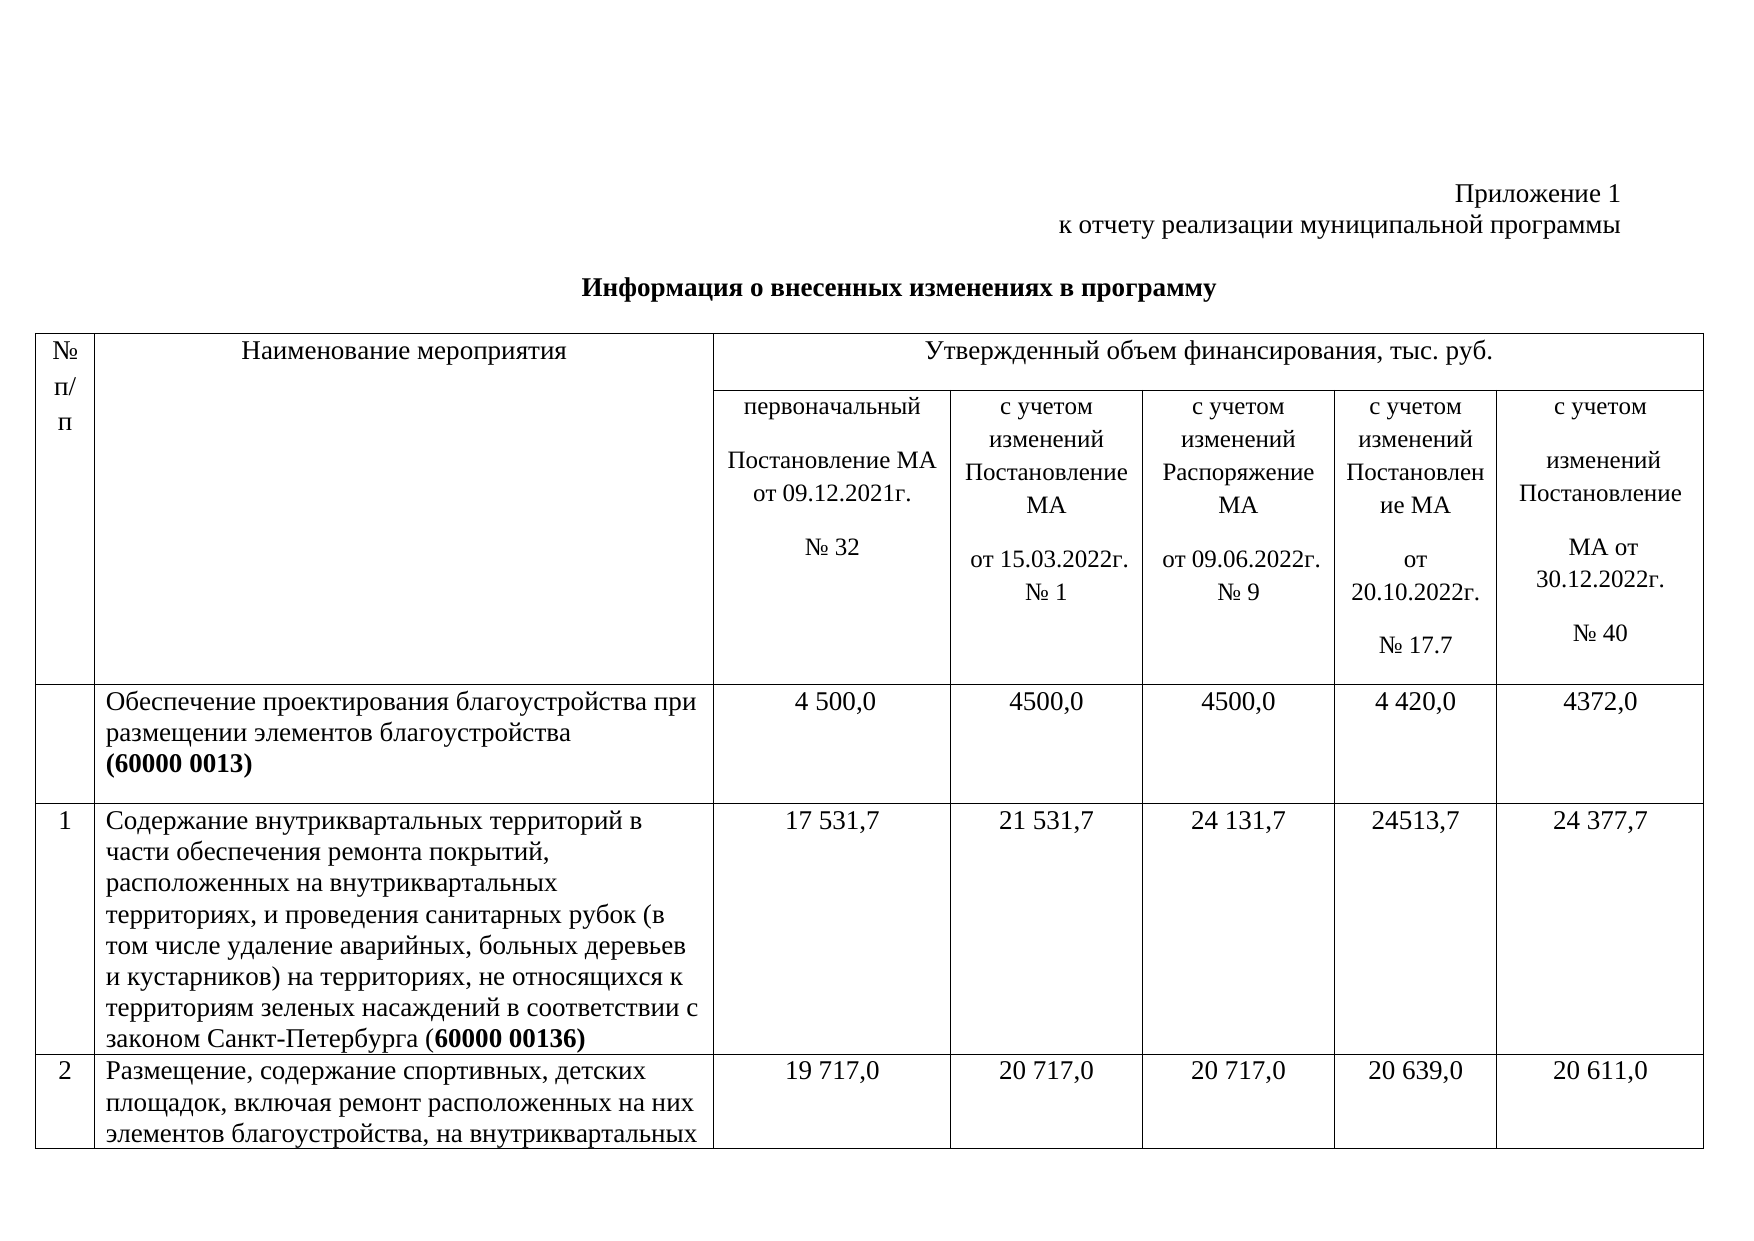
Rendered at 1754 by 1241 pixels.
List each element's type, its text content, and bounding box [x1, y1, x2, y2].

table_cell 20 639,0 [1335, 1055, 1496, 1148]
table_cell 17 531,7 [714, 804, 950, 1053]
table_cell 4 500,0 [714, 685, 950, 803]
table_cell 20 717,0 [951, 1055, 1142, 1148]
table_cell первоначальный Постановление МА от 09.12.2021г. № 32 [714, 391, 950, 684]
table_cell с учетом изменений Постановление МА от 30.12.2022г. № 40 [1497, 391, 1703, 684]
table_cell 4500,0 [1143, 685, 1334, 803]
table_cell 4 420,0 [1335, 685, 1496, 803]
table_cell 4500,0 [951, 685, 1142, 803]
table_cell с учетом изменений Постановление МА от 20.10.2022г. № 17.7 [1335, 391, 1496, 684]
table_cell Обеспечение проектирования благоустройства при размещении элементов благоустройства (60000 0013) [95, 685, 713, 803]
table_cell Содержание внутриквартальных территорий в части обеспечения ремонта покрытий, расположенных на внутриквартальных территориях, и проведения санитарных рубок (в том числе удаление аварийных, больных деревьев и кустарников) на территориях, не относящихся к территориям зеленых насаждений в соответствии с законом Санкт-Петербурга (60000 00136) [95, 804, 713, 1053]
table_cell 4372,0 [1497, 685, 1703, 803]
table_header Утвержденный объем финансирования, тыс. руб. [714, 334, 1703, 390]
table_cell 2 [36, 1055, 94, 1148]
table_cell 24 131,7 [1143, 804, 1334, 1053]
table_header Наименование мероприятия [95, 334, 713, 684]
table_cell 1 [36, 804, 94, 1053]
text Приложение 1 [118, 177, 1621, 208]
table_cell 21 531,7 [951, 804, 1142, 1053]
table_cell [95, 1055, 713, 1148]
table_cell 24 377,7 [1497, 804, 1703, 1053]
table_cell 20 611,0 [1497, 1055, 1703, 1148]
table_cell [36, 685, 94, 803]
table_header № п/п [36, 334, 94, 684]
text Информация о внесенных изменениях в программу [118, 271, 1621, 302]
table_cell 24513,7 [1335, 804, 1496, 1053]
text к отчету реализации муниципальной программы [118, 208, 1621, 239]
table_cell 20 717,0 [1143, 1055, 1334, 1148]
table_cell 19 717,0 [714, 1055, 950, 1148]
table_cell с учетом изменений Постановление МА от 15.03.2022г. № 1 [951, 391, 1142, 684]
table_cell с учетом изменений Распоряжение МА от 09.06.2022г. № 9 [1143, 391, 1334, 684]
